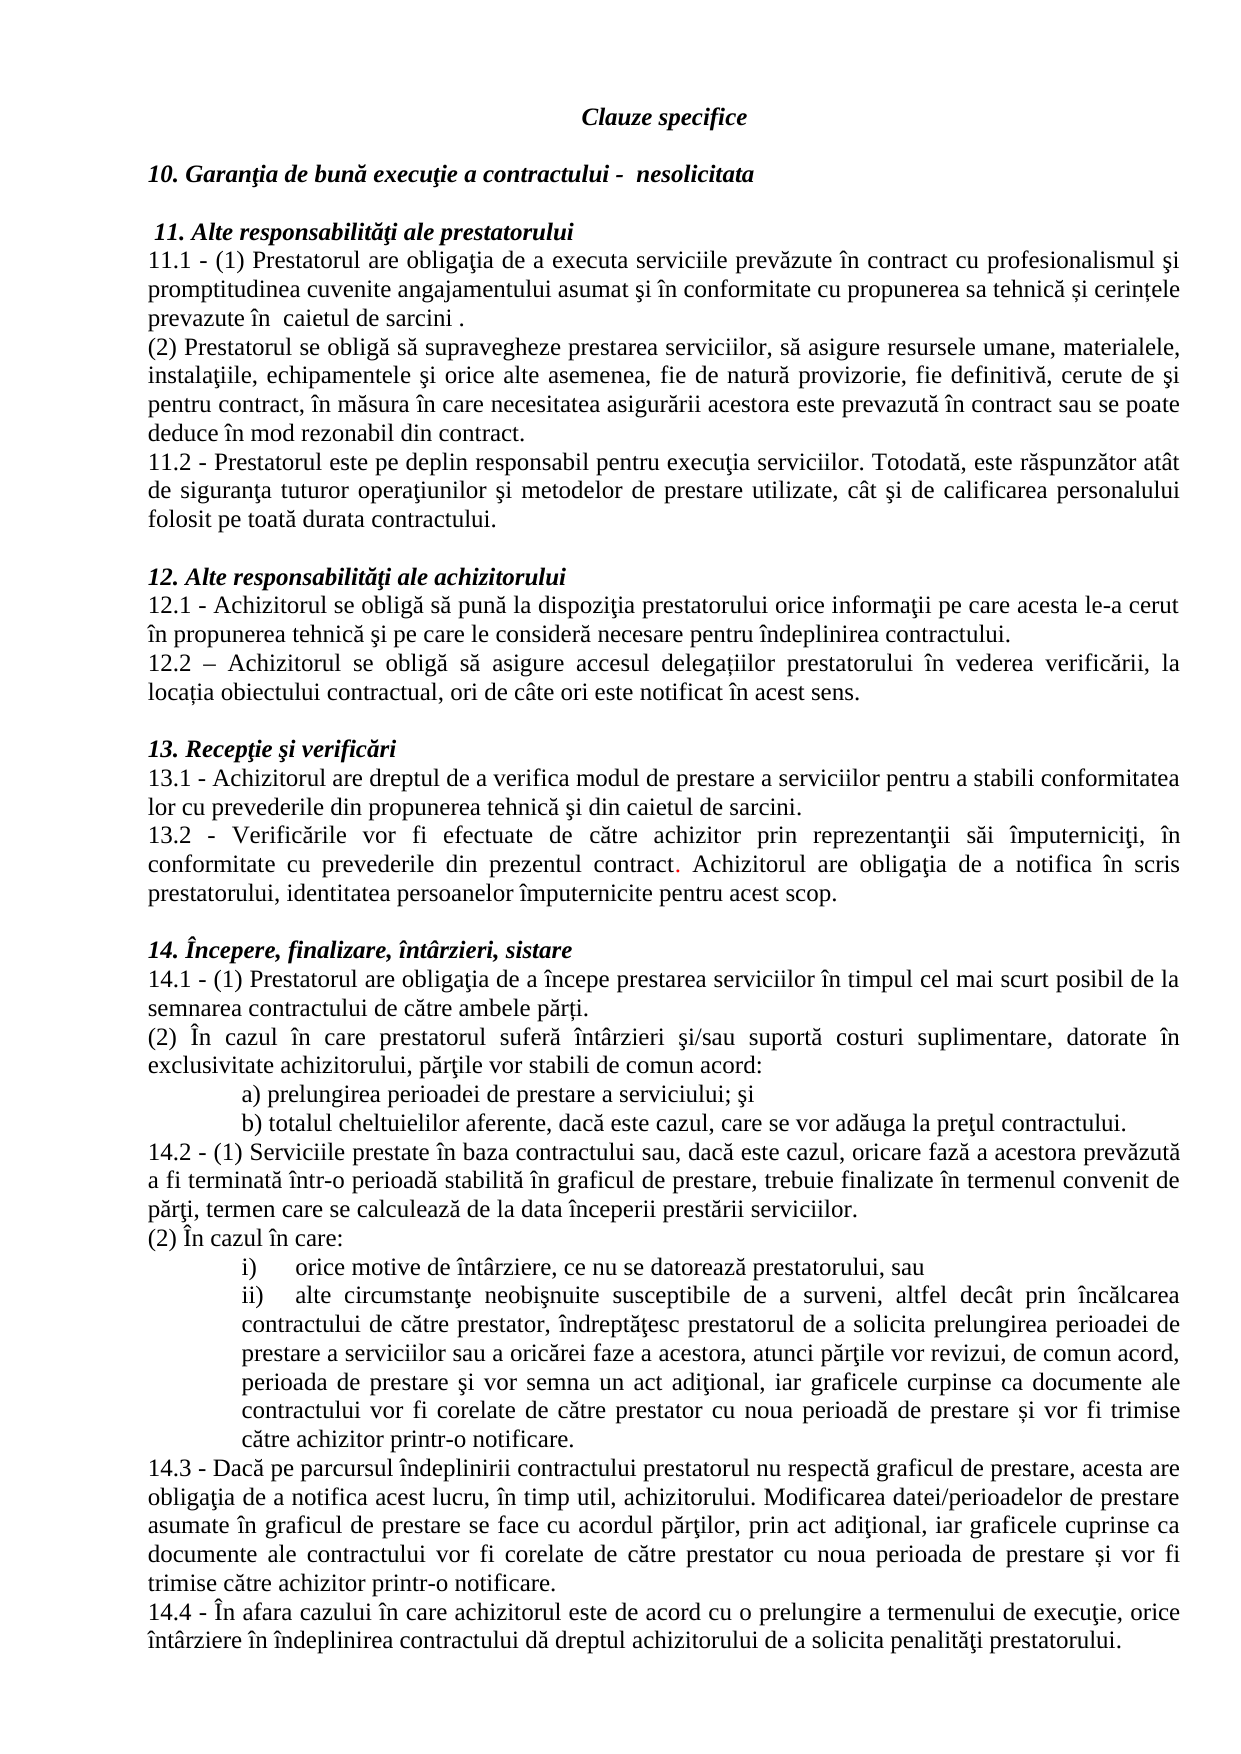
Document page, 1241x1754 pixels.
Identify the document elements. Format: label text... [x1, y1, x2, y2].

text 14.1 - (1) Prestatorul are obligaţia de a începe prestarea serviciilor în timpul cel mai scurt posibil de la semnarea contractului de către ambele părți. [148, 964, 1181, 1022]
text 11.1 - (1) Prestatorul are obligaţia de a executa serviciile prevăzute în contract cu profesionalismul şi promptitudinea cuvenite angajamentului asumat şi în conformitate cu propunerea sa tehnică și cerințele prevazute în caietul de sarcini . [148, 246, 1181, 332]
text 13.1 - Achizitorul are dreptul de a verifica modul de prestare a serviciilor pentru a stabili conformitatea lor cu prevederile din propunerea tehnică şi din caietul de sarcini. [148, 763, 1181, 821]
list alte circumstanţe neobişnuite susceptibile de a surveni, altfel decât prin încălcarea contractului de către prestator, îndreptăţesc prestatorul de a solicita prelungirea perioadei de prestare a serviciilor sau a oricărei faze a acestora, atunci părţile vor revizui, de comun acord, perioada de prestare şi vor semna un act adiţional, iar graficele curpinse ca documente ale contractului vor fi corelate de către prestator cu noua perioadă de prestare și vor fi trimise către achizitor printr-o notificare. [241, 1281, 1181, 1453]
text 11. Alte responsabilităţi ale prestatorului [148, 217, 1181, 246]
text 13.2 - Verificările vor fi efectuate de către achizitor prin reprezentanţii săi împuterniciţi, în conformitate cu prevederile din prezentul contract. Achizitorul are obligaţia de a notifica în scris prestatorului, identitatea persoanelor împuternicite pentru acest scop. [148, 821, 1181, 907]
text 14. Începere, finalizare, întârzieri, sistare [148, 936, 1181, 964]
text Clauze specifice [148, 102, 1181, 131]
text (2) În cazul în care: [148, 1223, 1181, 1252]
text 12. Alte responsabilităţi ale achizitorului [148, 562, 1181, 591]
text 13. Recepţie şi verificări [148, 734, 1181, 763]
text 14.3 - Dacă pe parcursul îndeplinirii contractului prestatorul nu respectă graficul de prestare, acesta are obligaţia de a notifica acest lucru, în timp util, achizitorului. Modificarea datei/perioadelor de prestare asumate în graficul de prestare se face cu acordul părţilor, prin act adiţional, iar graficele cuprinse ca documente ale contractului vor fi corelate de către prestator cu noua perioada de prestare și vor fi trimise către achizitor printr-o notificare. [148, 1453, 1181, 1597]
text 12.2 – Achizitorul se obligă să asigure accesul delegațiilor prestatorului în vederea verificării, la locația obiectului contractual, ori de câte ori este notificat în acest sens. [148, 648, 1181, 706]
list a) prelungirea perioadei de prestare a serviciului; şi [148, 1079, 1181, 1108]
text (2) În cazul în care prestatorul suferă întârzieri şi/sau suportă costuri suplimentare, datorate în exclusivitate achizitorului, părţile vor stabili de comun acord: [148, 1022, 1181, 1079]
text 12.1 - Achizitorul se obligă să pună la dispoziţia prestatorului orice informaţii pe care acesta le-a cerut în propunerea tehnică şi pe care le consideră necesare pentru îndeplinirea contractului. [148, 591, 1181, 648]
text 14.4 - În afara cazului în care achizitorul este de acord cu o prelungire a termenului de execuţie, orice întârziere în îndeplinirea contractului dă dreptul achizitorului de a solicita penalităţi prestatorului. [148, 1597, 1181, 1654]
text (2) Prestatorul se obligă să supravegheze prestarea serviciilor, să asigure resursele umane, materialele, instalaţiile, echipamentele şi orice alte asemenea, fie de natură provizorie, fie definitivă, cerute de şi pentru contract, în măsura în care necesitatea asigurării acestora este prevazută în contract sau se poate deduce în mod rezonabil din contract. [148, 332, 1181, 447]
list b) totalul cheltuielilor aferente, dacă este cazul, care se vor adăuga la preţul contractului. [148, 1108, 1181, 1137]
text 14.2 - (1) Serviciile prestate în baza contractului sau, dacă este cazul, oricare fază a acestora prevăzută a fi terminată într-o perioadă stabilită în graficul de prestare, trebuie finalizate în termenul convenit de părţi, termen care se calculează de la data începerii prestării serviciilor. [148, 1137, 1181, 1223]
text 10. Garanţia de bună execuţie a contractului - nesolicitata [148, 159, 1181, 188]
list orice motive de întârziere, ce nu se datorează prestatorului, sau [241, 1252, 1181, 1281]
text 11.2 - Prestatorul este pe deplin responsabil pentru execuţia serviciilor. Totodată, este răspunzător atât de siguranţa tuturor operaţiunilor şi metodelor de prestare utilizate, cât şi de calificarea personalului folosit pe toată durata contractului. [148, 447, 1181, 533]
